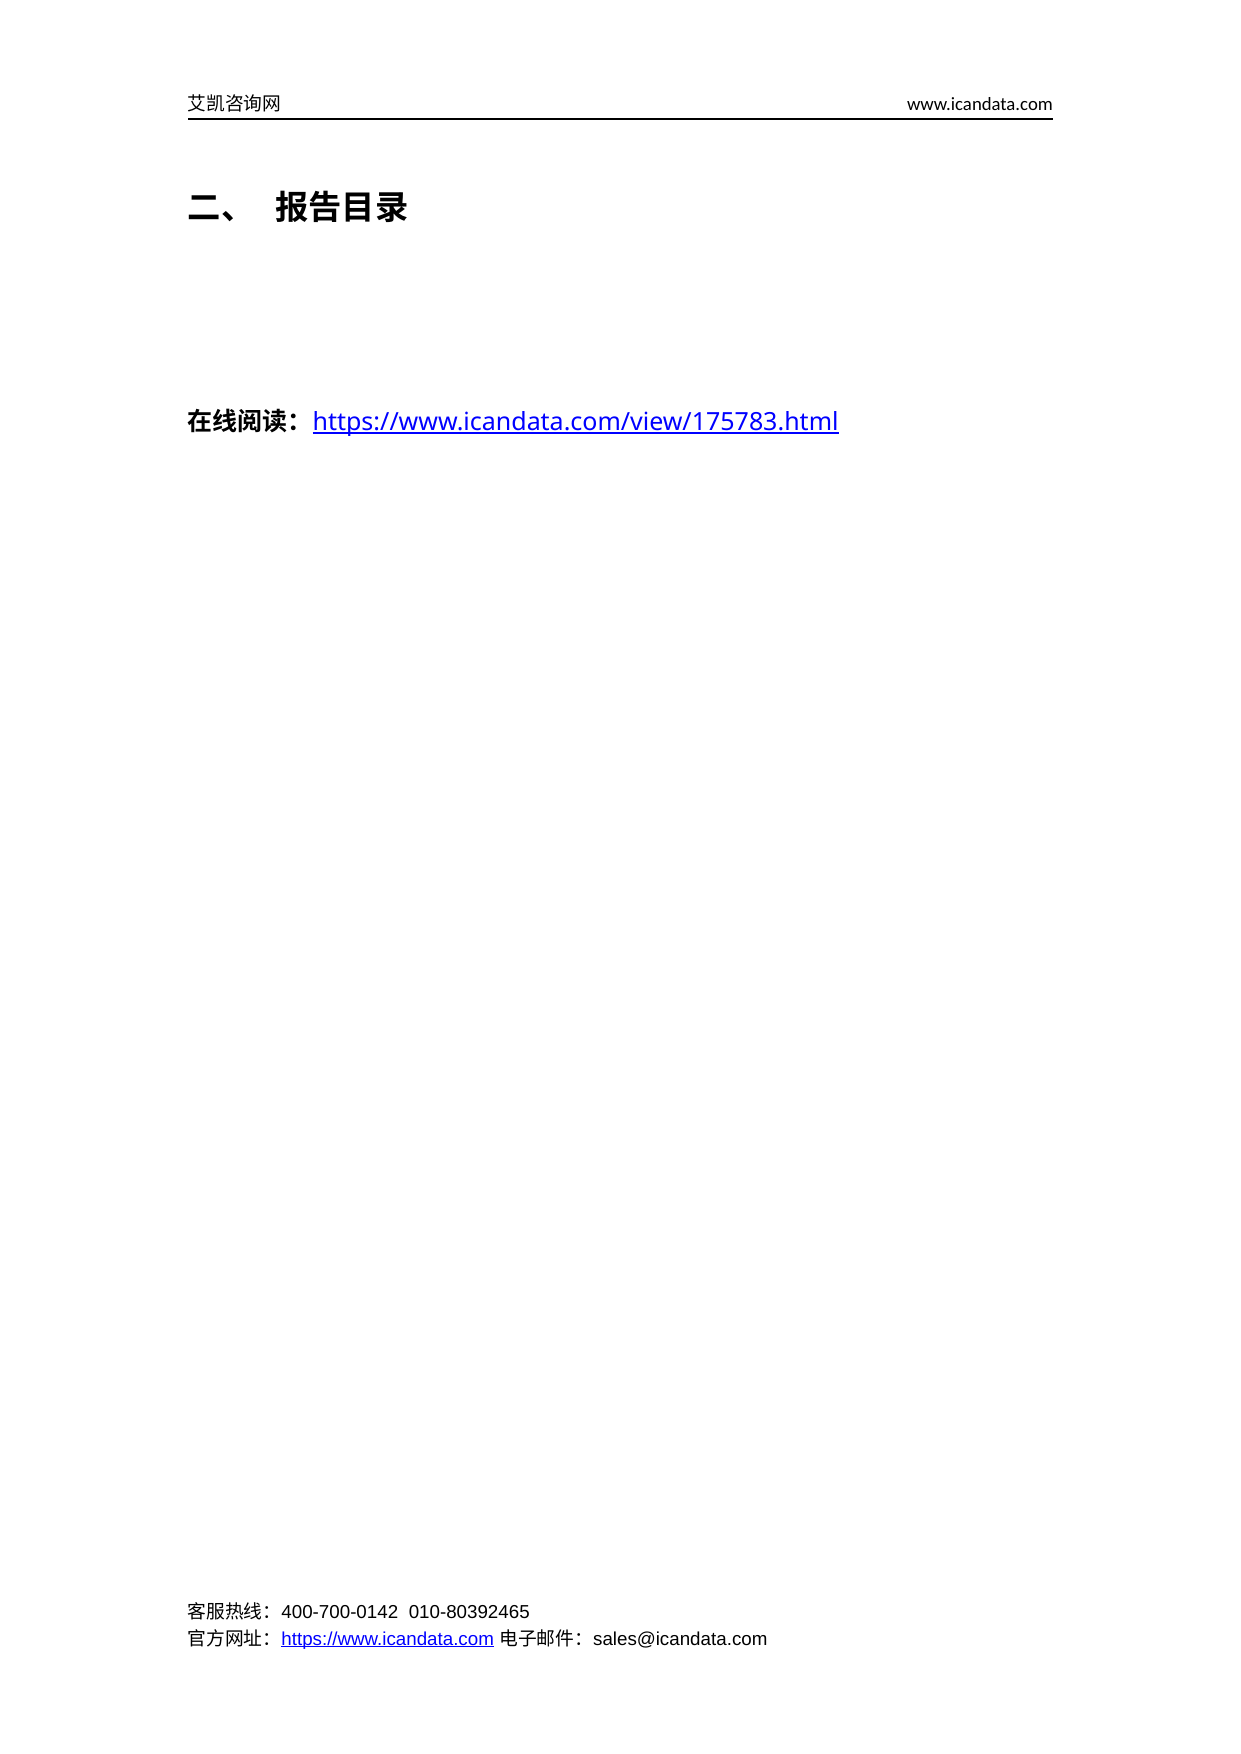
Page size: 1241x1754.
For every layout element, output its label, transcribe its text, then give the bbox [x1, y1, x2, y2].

text 在线阅读：https://www.icandata.com/view/175783.html [187, 387, 1053, 452]
subtitle 报告目录 [187, 172, 1053, 237]
